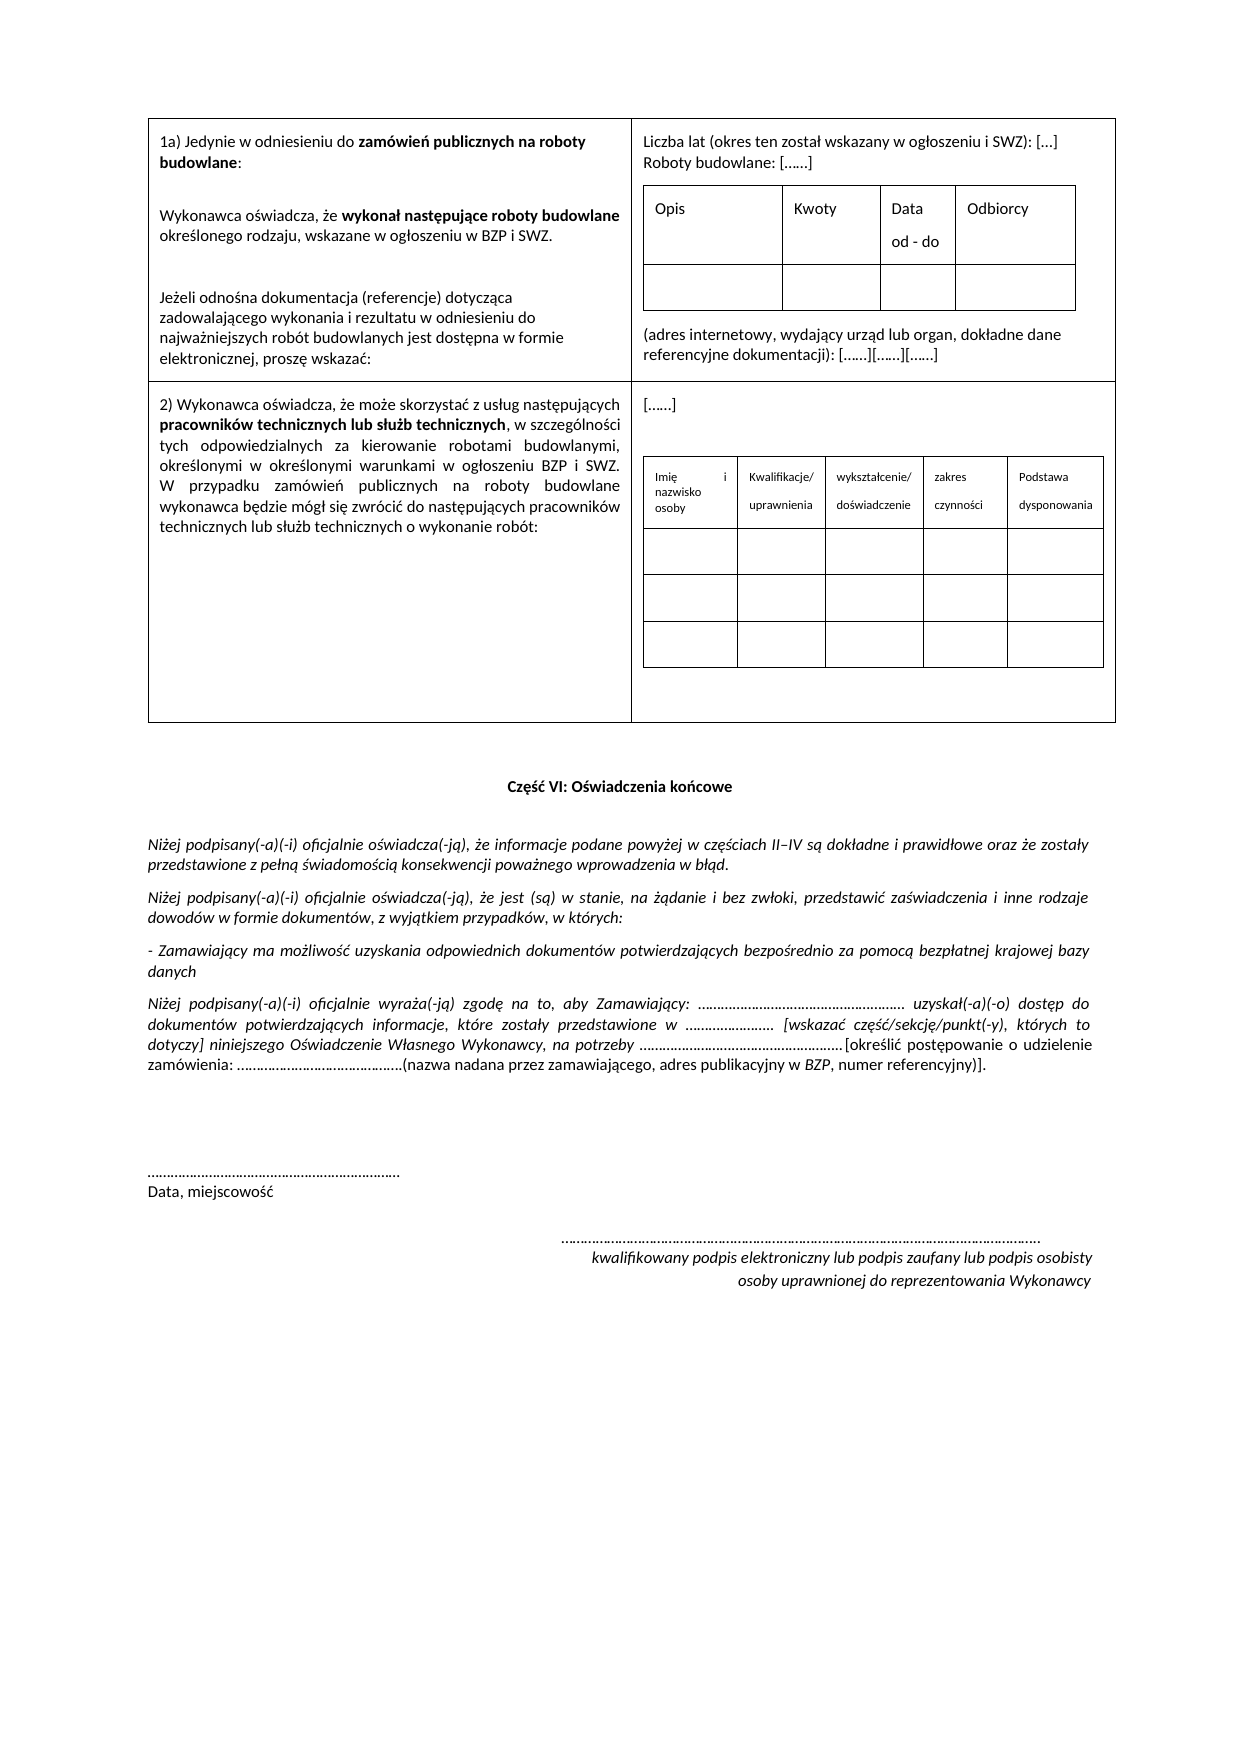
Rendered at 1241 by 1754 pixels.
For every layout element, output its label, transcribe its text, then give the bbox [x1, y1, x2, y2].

text kwalifikowany podpis elektroniczny lub podpis zaufany lub podpis osobisty [148, 1247, 1093, 1268]
table_cell 2) Wykonawca oświadcza, że może skorzystać z usług następujących pracowników technicznych lub służb technicznych, w szczególności tych odpowiedzialnych za kierowanie robotami budowlanymi, określonymi w określonymi warunkami w ogłoszeniu BZP i SWZ. W przypadku zamówień publicznych na roboty budowlane wykonawca będzie mógł się zwrócić do następujących pracowników technicznych lub służb technicznych o wykonanie robót: [149, 382, 631, 722]
table_cell 1a) Jedynie w odniesieniu do zamówień publicznych na roboty budowlane: Wykonawca oświadcza, że wykonał następujące roboty budowlane określonego rodzaju, wskazane w ogłoszeniu w BZP i SWZ. Jeżeli odnośna dokumentacja (referencje) dotycząca zadowalającego wykonania i rezultatu w odniesieniu do najważniejszych robót budowlanych jest dostępna w formie elektronicznej, proszę wskazać: [149, 119, 631, 381]
title Część VI: Oświadczenia końcowe [148, 776, 1093, 797]
text - Zamawiający ma możliwość uzyskania odpowiednich dokumentów potwierdzających bezpośrednio za pomocą bezpłatnej krajowej bazy danych [148, 941, 1093, 981]
table_cell [……] [632, 382, 1115, 722]
text Niżej podpisany(-a)(-i) oficjalnie oświadcza(-ją), że informacje podane powyżej w częściach II–IV są dokładne i prawidłowe oraz że zostały przedstawione z pełną świadomością konsekwencji poważnego wprowadzenia w błąd. [148, 834, 1093, 875]
table_cell Liczba lat (okres ten został wskazany w ogłoszeniu i SWZ): […] Roboty budowlane: [……] (adres internetowy, wydający urząd lub organ, dokładne dane referencyjne dokumentacji): [……][……][……] [632, 119, 1115, 381]
text Data, miejscowość [148, 1182, 1093, 1202]
text Niżej podpisany(-a)(-i) oficjalnie oświadcza(-ją), że jest (są) w stanie, na żądanie i bez zwłoki, przedstawić zaświadczenia i inne rodzaje dowodów w formie dokumentów, z wyjątkiem przypadków, w których: [148, 887, 1093, 928]
text …………………………………………………………………………………………………………….. [561, 1227, 1093, 1247]
text ………………………………………………………… [148, 1161, 1093, 1182]
text Niżej podpisany(-a)(-i) oficjalnie wyraża(-ją) zgodę na to, aby Zamawiający: ……………………………………………… uzyskał(-a)(-o) dostęp do dokumentów potwierdzających informacje, które zostały przedstawione w ………………….. [wskazać część/sekcję/punkt(-y), których to dotyczy] niniejszego Oświadczenie Własnego Wykonawcy, na potrzeby ……………………………………………..[określić postępowanie o udzielenie zamówienia: …………………………………….(nazwa nadana przez zamawiającego, adres publikacyjny w BZP, numer referencyjny)]. [148, 994, 1093, 1075]
text osoby uprawnionej do reprezentowania Wykonawcy [148, 1271, 1093, 1291]
